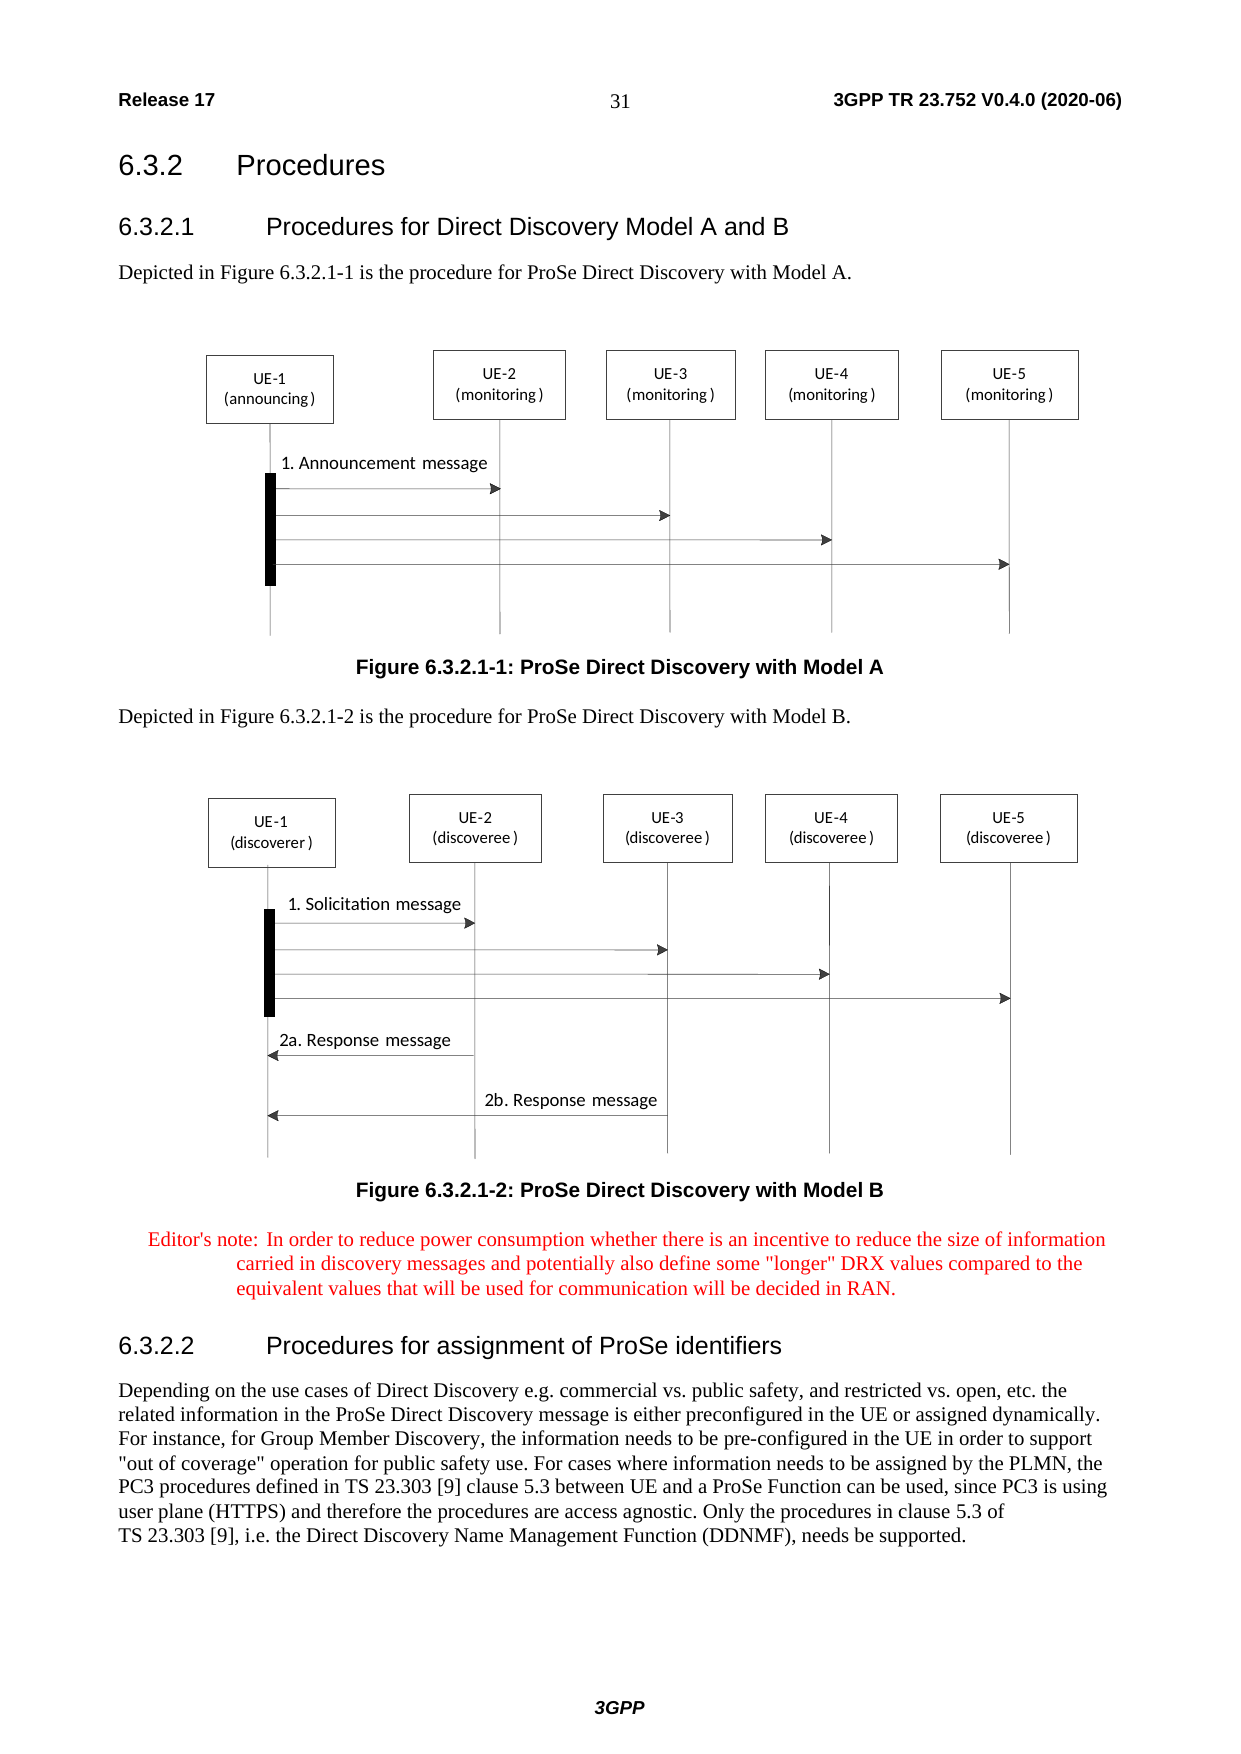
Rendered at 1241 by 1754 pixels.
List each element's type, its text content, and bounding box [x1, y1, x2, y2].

subtitle 6.3.2.2 Procedures for assignment of ProSe identifiers [118, 1331, 1122, 1359]
text Figure 6.3.2.1-1: ProSe Direct Discovery with Model A [118, 655, 1122, 679]
text Figure 6.3.2.1-2: ProSe Direct Discovery with Model B [118, 1178, 1122, 1202]
text Editor's note: In order to reduce power consumption whether there is an incentive to reduce the size of information carried in discovery messages and potentially also define some "longer" DRX values compared to the equivalent values that will be used for communication will be decided in RAN. [148, 1227, 1122, 1299]
text Depicted in Figure 6.3.2.1-2 is the procedure for ProSe Direct Discovery with Model B. [118, 704, 1122, 728]
subtitle 6.3.2.1 Procedures for Direct Discovery Model A and B [118, 212, 1122, 241]
text Depicted in Figure 6.3.2.1-1 is the procedure for ProSe Direct Discovery with Model A. [118, 260, 1122, 284]
text Depending on the use cases of Direct Discovery e.g. commercial vs. public safety, and restricted vs. open, etc. the related information in the ProSe Direct Discovery message is either preconfigured in the UE or assigned dynamically. For instance, for Group Member Discovery, the information needs to be pre-configured in the UE in order to support "out of coverage" operation for public safety use. For cases where information needs to be assigned by the PLMN, the PC3 procedures defined in TS 23.303 [9] clause 5.3 between UE and a ProSe Function can be used, since PC3 is using user plane (HTTPS) and therefore the procedures are access agnostic. Only the procedures in clause 5.3 of TS 23.303 [9], i.e. the Direct Discovery Name Management Function (DDNMF), needs be supported. [118, 1378, 1122, 1547]
subtitle 6.3.2 Procedures [118, 147, 1122, 181]
